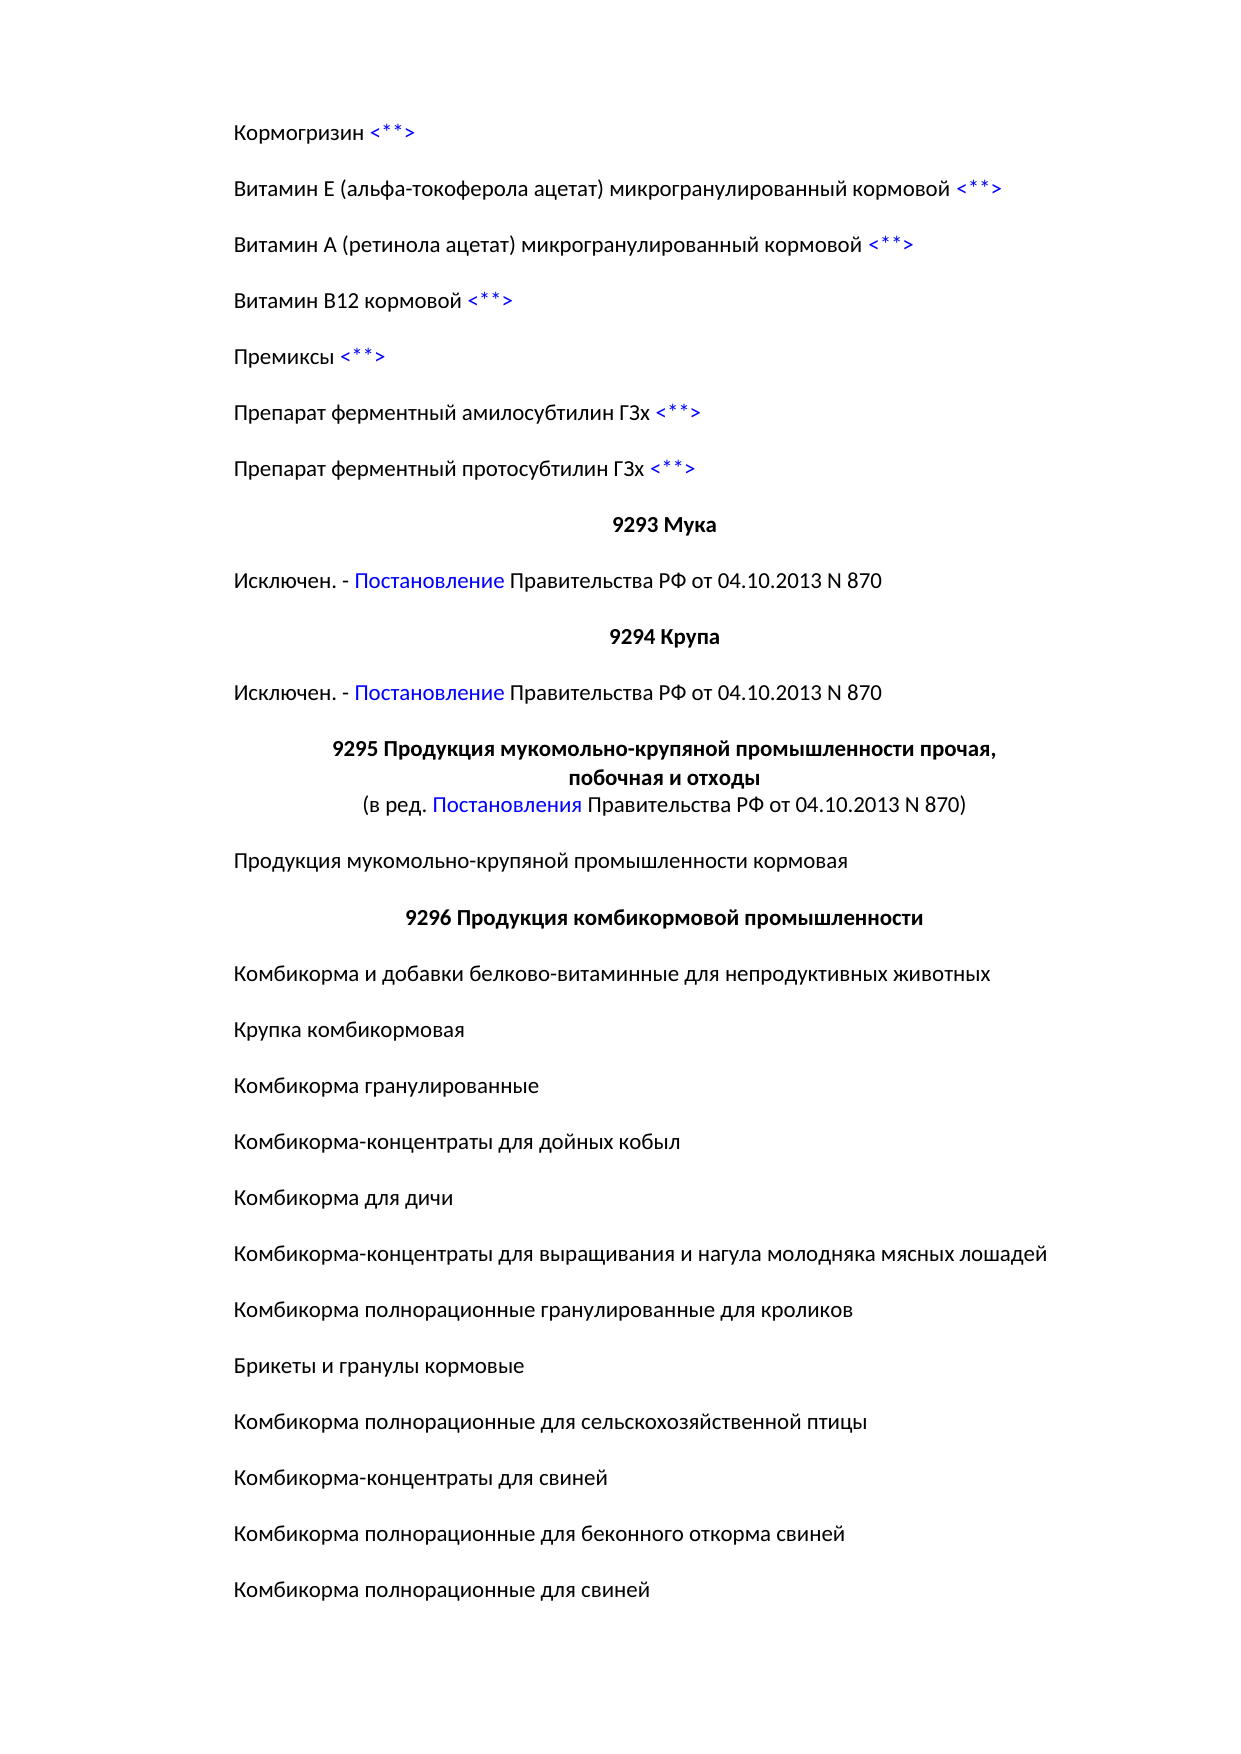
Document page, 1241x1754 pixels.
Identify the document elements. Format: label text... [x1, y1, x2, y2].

text Комбикорма полнорационные для сельскохозяйственной птицы [177, 1407, 1152, 1435]
text Продукция мукомольно-крупяной промышленности кормовая [177, 847, 1152, 875]
text Комбикорма полнорационные для свиней [177, 1575, 1152, 1603]
text Исключен. - Постановление Правительства РФ от 04.10.2013 N 870 [177, 566, 1152, 594]
text Комбикорма и добавки белково-витаминные для непродуктивных животных [177, 959, 1152, 987]
text Комбикорма полнорационные гранулированные для кроликов [177, 1295, 1152, 1323]
title побочная и отходы [177, 763, 1152, 791]
text Витамин E (альфа-токоферола ацетат) микрогранулированный кормовой <**> [177, 174, 1152, 202]
text Комбикорма-концентраты для дойных кобыл [177, 1127, 1152, 1155]
text Комбикорма полнорационные для беконного откорма свиней [177, 1519, 1152, 1547]
text Крупка комбикормовая [177, 1015, 1152, 1043]
title 9295 Продукция мукомольно-крупяной промышленности прочая, [177, 734, 1152, 763]
text Комбикорма гранулированные [177, 1071, 1152, 1099]
title 9296 Продукция комбикормовой промышленности [177, 903, 1152, 931]
text (в ред. Постановления Правительства РФ от 04.10.2013 N 870) [177, 791, 1152, 819]
title 9294 Крупа [177, 622, 1152, 651]
text Витамин B12 кормовой <**> [177, 286, 1152, 314]
text Препарат ферментный протосубтилин ГЗх <**> [177, 454, 1152, 482]
text Витамин A (ретинола ацетат) микрогранулированный кормовой <**> [177, 230, 1152, 258]
text Комбикорма для дичи [177, 1183, 1152, 1211]
text Премиксы <**> [177, 342, 1152, 370]
title 9293 Мука [177, 510, 1152, 538]
text Препарат ферментный амилосубтилин ГЗх <**> [177, 398, 1152, 426]
text Исключен. - Постановление Правительства РФ от 04.10.2013 N 870 [177, 678, 1152, 707]
text Комбикорма-концентраты для выращивания и нагула молодняка мясных лошадей [177, 1239, 1152, 1267]
text Комбикорма-концентраты для свиней [177, 1463, 1152, 1491]
text Брикеты и гранулы кормовые [177, 1351, 1152, 1379]
text Кормогризин <**> [177, 118, 1152, 146]
